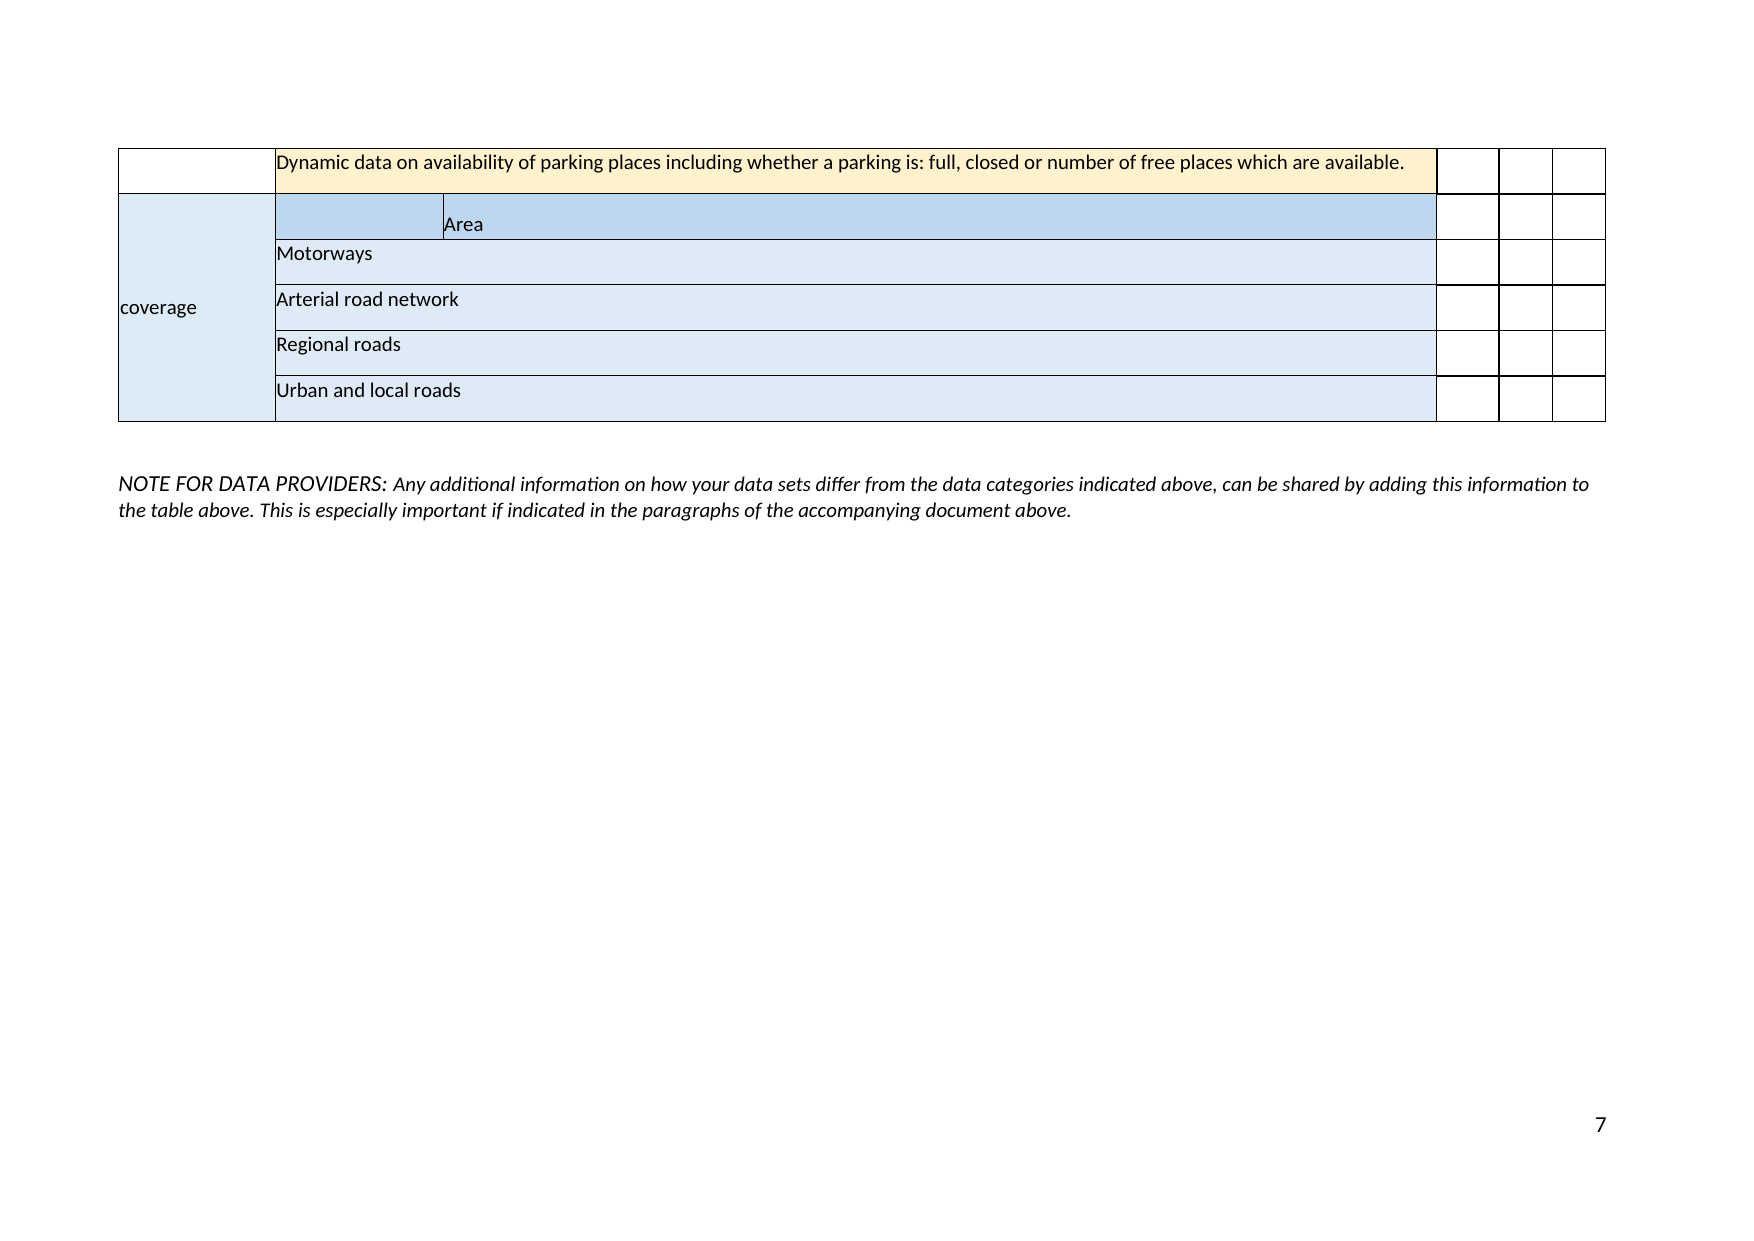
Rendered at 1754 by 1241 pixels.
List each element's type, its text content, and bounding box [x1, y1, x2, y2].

table_cell Area [444, 194, 1436, 239]
table_cell [1553, 195, 1605, 239]
table_cell coverage [119, 194, 275, 421]
table_cell [1553, 331, 1605, 375]
table_cell [1437, 331, 1498, 375]
table_cell Urban and local roads [276, 376, 1436, 421]
table_cell [1553, 286, 1605, 330]
table_cell [1500, 240, 1552, 284]
table_cell [1438, 149, 1498, 193]
table_cell [1500, 377, 1552, 421]
table_cell Regional roads [276, 331, 1436, 375]
table_cell [276, 194, 443, 239]
table_cell Motorways [276, 240, 1436, 284]
table_cell [1437, 240, 1498, 284]
table_cell [1437, 377, 1498, 421]
table_cell [1500, 331, 1552, 375]
text NOTE FOR DATA PROVIDERS: Any additional information on how your data sets differ from the data categories indicated above, can be shared by adding this information to the table above. This is especially important if indicated in the paragraphs of the accompanying document above. [118, 469, 1606, 523]
table_cell [1553, 240, 1605, 284]
table_cell [1437, 195, 1498, 239]
table_cell [1553, 377, 1605, 421]
table_cell [1500, 195, 1552, 239]
table_cell [1437, 286, 1498, 330]
table_cell [1553, 149, 1605, 193]
table_cell Arterial road network [276, 285, 1436, 330]
table_cell Dynamic data on availability of parking places including whether a parking is: full, closed or number of free places which are available. [276, 149, 1436, 193]
table_cell [1500, 286, 1552, 330]
table_cell [1500, 149, 1552, 193]
